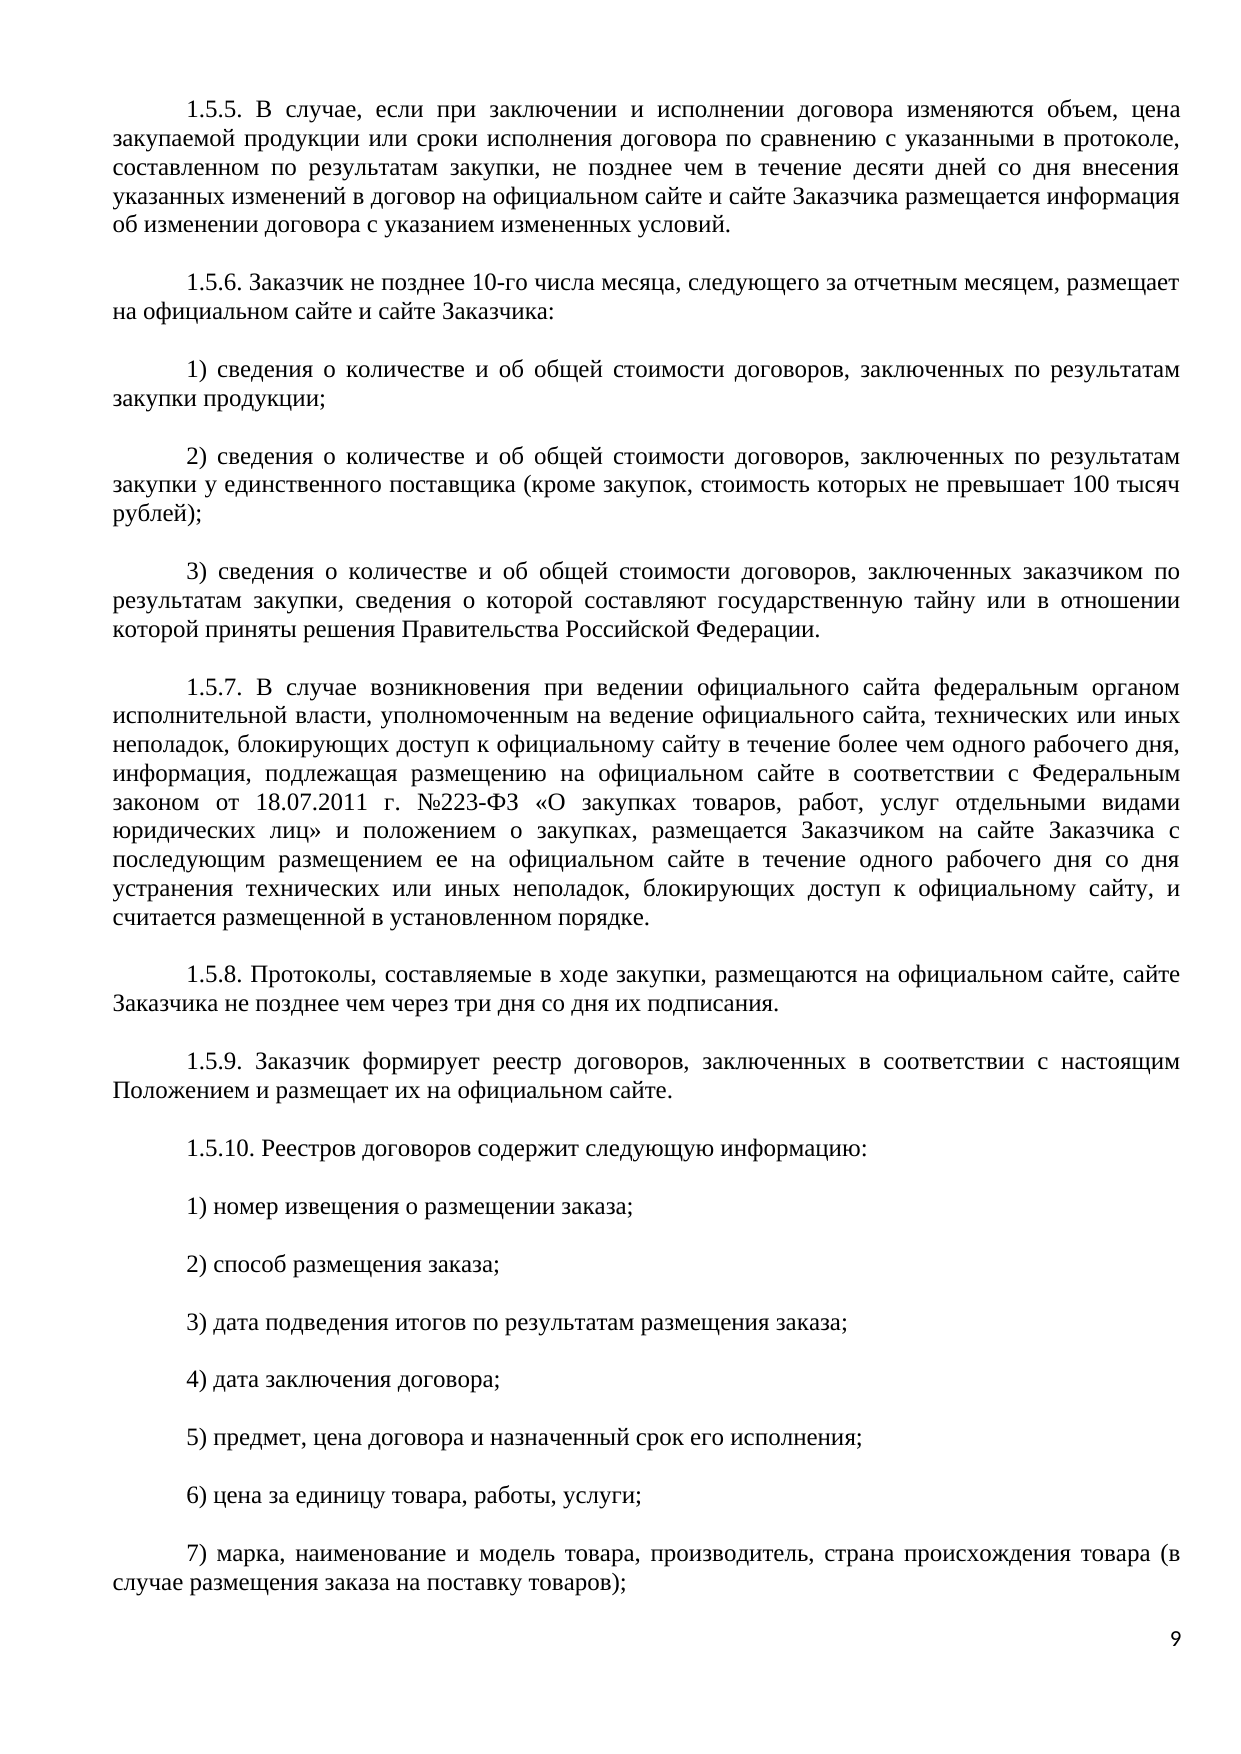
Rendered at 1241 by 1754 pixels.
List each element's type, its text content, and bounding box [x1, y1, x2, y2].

text 1.5.7. В случае возникновения при ведении официального сайта федеральным органом исполнительной власти, уполномоченным на ведение официального сайта, технических или иных неполадок, блокирующих доступ к официальному сайту в течение более чем одного рабочего дня, информация, подлежащая размещению на официальном сайте в соответствии с Федеральным законом от 18.07.2011 г. №223-ФЗ «О закупках товаров, работ, услуг отдельными видами юридических лиц» и положением о закупках, размещается Заказчиком на сайте Заказчика с последующим размещением ее на официальном сайте в течение одного рабочего дня со дня устранения технических или иных неполадок, блокирующих доступ к официальному сайту, и считается размещенной в установленном порядке. [112, 672, 1181, 930]
text 1) сведения о количестве и об общей стоимости договоров, заключенных по результатам закупки продукции; [112, 354, 1181, 412]
text 2) сведения о количестве и об общей стоимости договоров, заключенных по результатам закупки у единственного поставщика (кроме закупок, стоимость которых не превышает 100 тысяч рублей); [112, 441, 1181, 527]
text 1.5.5. В случае, если при заключении и исполнении договора изменяются объем, цена закупаемой продукции или сроки исполнения договора по сравнению с указанными в протоколе, составленном по результатам закупки, не позднее чем в течение десяти дней со дня внесения указанных изменений в договор на официальном сайте и сайте Заказчика размещается информация об изменении договора с указанием измененных условий. [112, 94, 1181, 238]
text 1.5.10. Реестров договоров содержит следующую информацию: [112, 1133, 1181, 1162]
text 1.5.9. Заказчик формирует реестр договоров, заключенных в соответствии с настоящим Положением и размещает их на официальном сайте. [112, 1046, 1181, 1104]
text 5) предмет, цена договора и назначенный срок его исполнения; [112, 1422, 1181, 1451]
text 1.5.6. Заказчик не позднее 10-го числа месяца, следующего за отчетным месяцем, размещает на официальном сайте и сайте Заказчика: [112, 267, 1181, 325]
text 2) способ размещения заказа; [112, 1249, 1181, 1277]
text 3) сведения о количестве и об общей стоимости договоров, заключенных заказчиком по результатам закупки, сведения о которой составляют государственную тайну или в отношении которой приняты решения Правительства Российской Федерации. [112, 556, 1181, 642]
text 6) цена за единицу товара, работы, услуги; [112, 1480, 1181, 1509]
text 1.5.8. Протоколы, составляемые в ходе закупки, размещаются на официальном сайте, сайте Заказчика не позднее чем через три дня со дня их подписания. [112, 959, 1181, 1017]
text 4) дата заключения договора; [112, 1364, 1181, 1393]
text 1) номер извещения о размещении заказа; [112, 1191, 1181, 1219]
text 3) дата подведения итогов по результатам размещения заказа; [112, 1307, 1181, 1335]
text 7) марка, наименование и модель товара, производитель, страна происхождения товара (в случае размещения заказа на поставку товаров); [112, 1538, 1181, 1596]
